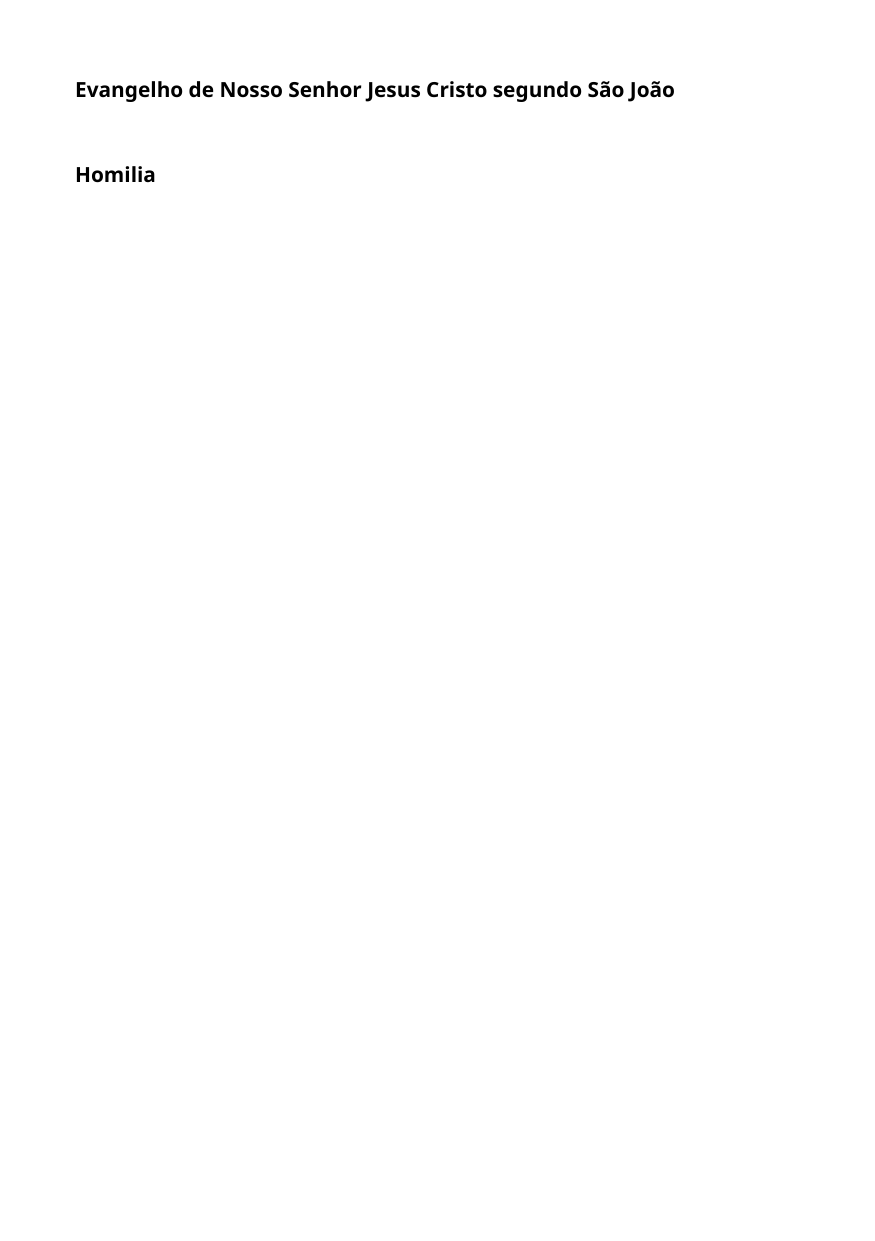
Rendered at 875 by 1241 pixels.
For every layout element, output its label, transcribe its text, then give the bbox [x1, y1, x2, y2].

text Evangelho de Nosso Senhor Jesus Cristo segundo São João [75, 75, 799, 103]
text Homilia [75, 160, 799, 189]
